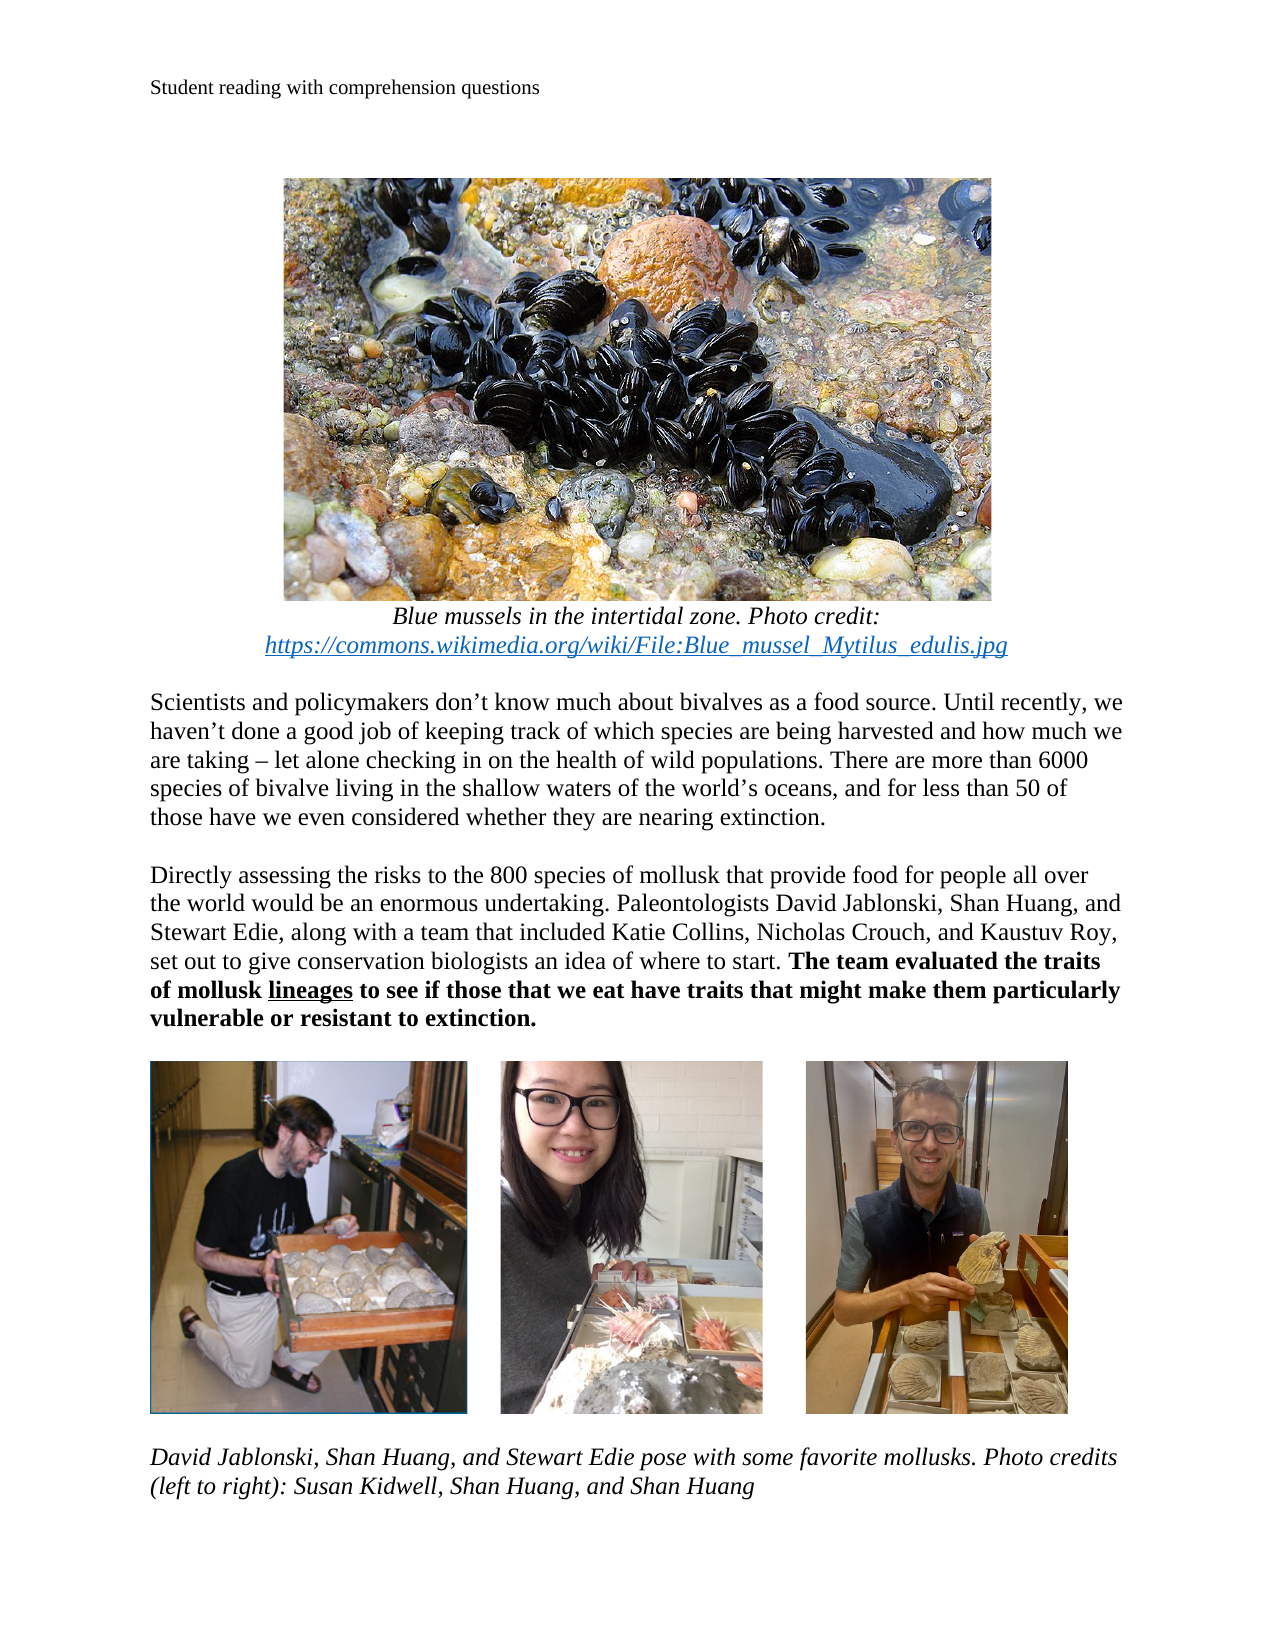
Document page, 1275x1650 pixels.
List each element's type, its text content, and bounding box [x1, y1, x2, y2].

picture [283, 178, 992, 601]
text Directly assessing the risks to the 800 species of mollusk that provide food for people all over the world would be an enormous undertaking. Paleontologists David Jablonski, Shan Huang, and Stewart Edie, along with a team that included Katie Collins, Nicholas Crouch, and Kaustuv Roy, set out to give conservation biologists an idea of where to start. The team evaluated the traits of mollusk lineages to see if those that we eat have traits that might make them particularly vulnerable or resistant to extinction. [150, 860, 1125, 1032]
text Blue mussels in the intertidal zone. Photo credit: https://commons.wikimedia.org/wiki/File:Blue_mussel_Mytilus_edulis.jpg [150, 601, 1125, 658]
picture [150, 1061, 468, 1414]
picture [500, 1061, 763, 1414]
picture [805, 1061, 1068, 1414]
text Scientists and policymakers don’t know much about bivalves as a food source. Until recently, we haven’t done a good job of keeping track of which species are being harvested and how much we are taking – let alone checking in on the health of wild populations. There are more than 6000 species of bivalve living in the shallow waters of the world’s oceans, and for less than 50 of those have we even considered whether they are nearing extinction. [150, 687, 1125, 831]
text David Jablonski, Shan Huang, and Stewart Edie pose with some favorite mollusks. Photo credits (left to right): Susan Kidwell, Shan Huang, and Shan Huang [150, 1442, 1125, 1500]
